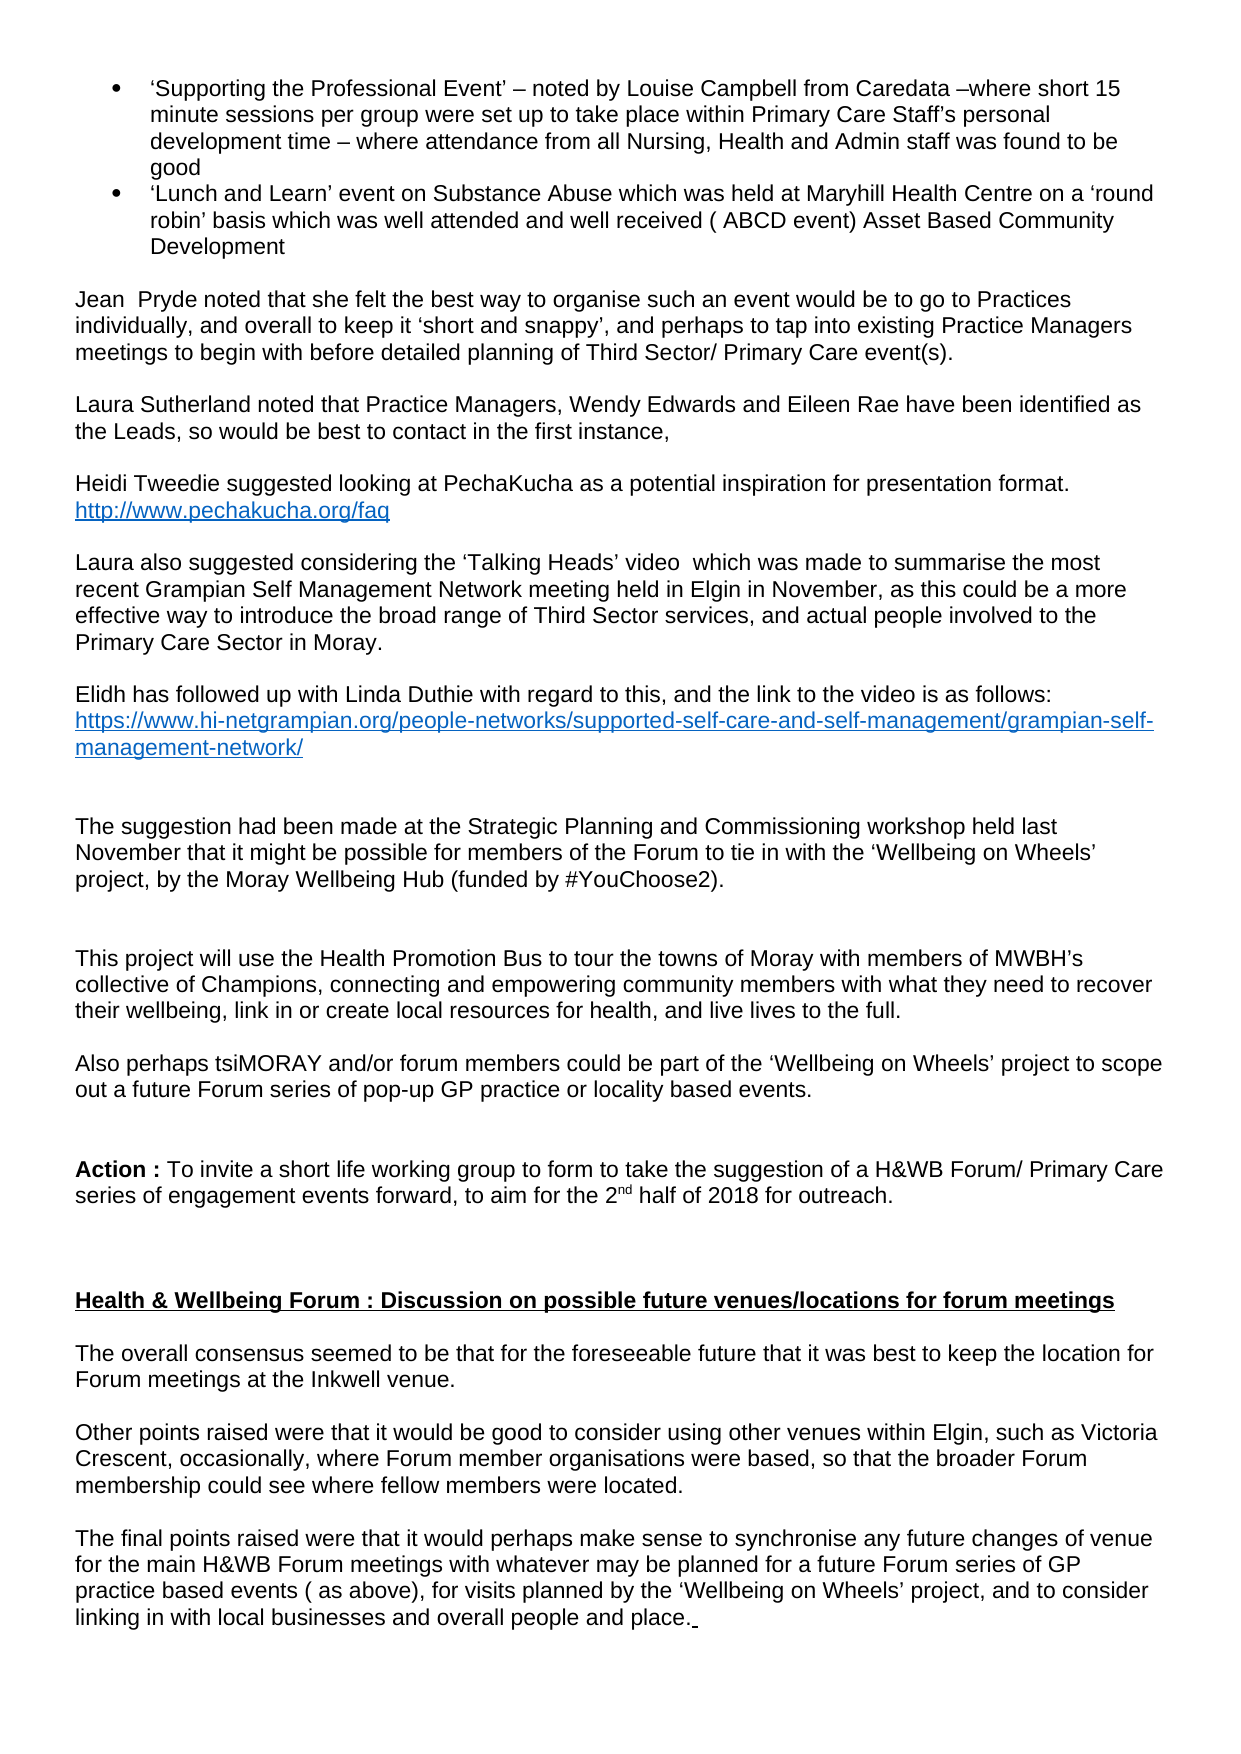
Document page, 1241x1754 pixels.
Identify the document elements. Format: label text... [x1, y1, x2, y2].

text The final points raised were that it would perhaps make sense to synchronise any future changes of venue for the main H&WB Forum meetings with whatever may be planned for a future Forum series of GP practice based events ( as above), for visits planned by the ‘Wellbeing on Wheels’ project, and to consider linking in with local businesses and overall people and place. [75, 1524, 1165, 1630]
list ‘Supporting the Professional Event’ – noted by Louise Campbell from Caredata –where short 15 minute sessions per group were set up to take place within Primary Care Staff’s personal development time – where attendance from all Nursing, Health and Admin staff was found to be good [112, 75, 1165, 180]
text Other points raised were that it would be good to consider using other venues within Elgin, such as Victoria Crescent, occasionally, where Forum member organisations were based, so that the broader Forum membership could see where fellow members were located. [75, 1419, 1165, 1498]
text Jean Pryde noted that she felt the best way to organise such an event would be to go to Practices individually, and overall to keep it ‘short and snappy’, and perhaps to tap into existing Practice Managers meetings to begin with before detailed planning of Third Sector/ Primary Care event(s). [75, 286, 1165, 365]
text Action : To invite a short life working group to form to take the suggestion of a H&WB Forum/ Primary Care series of engagement events forward, to aim for the 2nd half of 2018 for outreach. [75, 1156, 1165, 1208]
text The suggestion had been made at the Strategic Planning and Commissioning workshop held last November that it might be possible for members of the Forum to tie in with the ‘Wellbeing on Wheels’ project, by the Moray Wellbeing Hub (funded by #YouChoose2). [75, 813, 1165, 892]
text Laura Sutherland noted that Practice Managers, Wendy Edwards and Eileen Rae have been identified as the Leads, so would be best to contact in the first instance, [75, 391, 1165, 444]
text https://www.hi-netgrampian.org/people-networks/supported-self-care-and-self-management/grampian-self-management-network/ [75, 707, 1165, 760]
text Laura also suggested considering the ‘Talking Heads’ video which was made to summarise the most recent Grampian Self Management Network meeting held in Elgin in November, as this could be a more effective way to introduce the broad range of Third Sector services, and actual people involved to the Primary Care Sector in Moray. [75, 549, 1165, 655]
text This project will use the Health Promotion Bus to tour the towns of Moray with members of MWBH’s collective of Champions, connecting and empowering community members with what they need to recover their wellbeing, link in or create local resources for health, and live lives to the full. [75, 945, 1165, 1024]
list ‘Lunch and Learn’ event on Substance Abuse which was held at Maryhill Health Centre on a ‘round robin’ basis which was well attended and well received ( ABCD event) Asset Based Community Development [112, 180, 1165, 259]
text Heidi Tweedie suggested looking at PechaKucha as a potential inspiration for presentation format. http://www.pechakucha.org/faq [75, 470, 1165, 523]
text Also perhaps tsiMORAY and/or forum members could be part of the ‘Wellbeing on Wheels’ project to scope out a future Forum series of pop-up GP practice or locality based events. [75, 1050, 1165, 1103]
text Health & Wellbeing Forum : Discussion on possible future venues/locations for forum meetings [75, 1287, 1165, 1314]
text The overall consensus seemed to be that for the foreseeable future that it was best to keep the location for Forum meetings at the Inkwell venue. [75, 1340, 1165, 1393]
text Elidh has followed up with Linda Duthie with regard to this, and the link to the video is as follows: [75, 681, 1165, 707]
